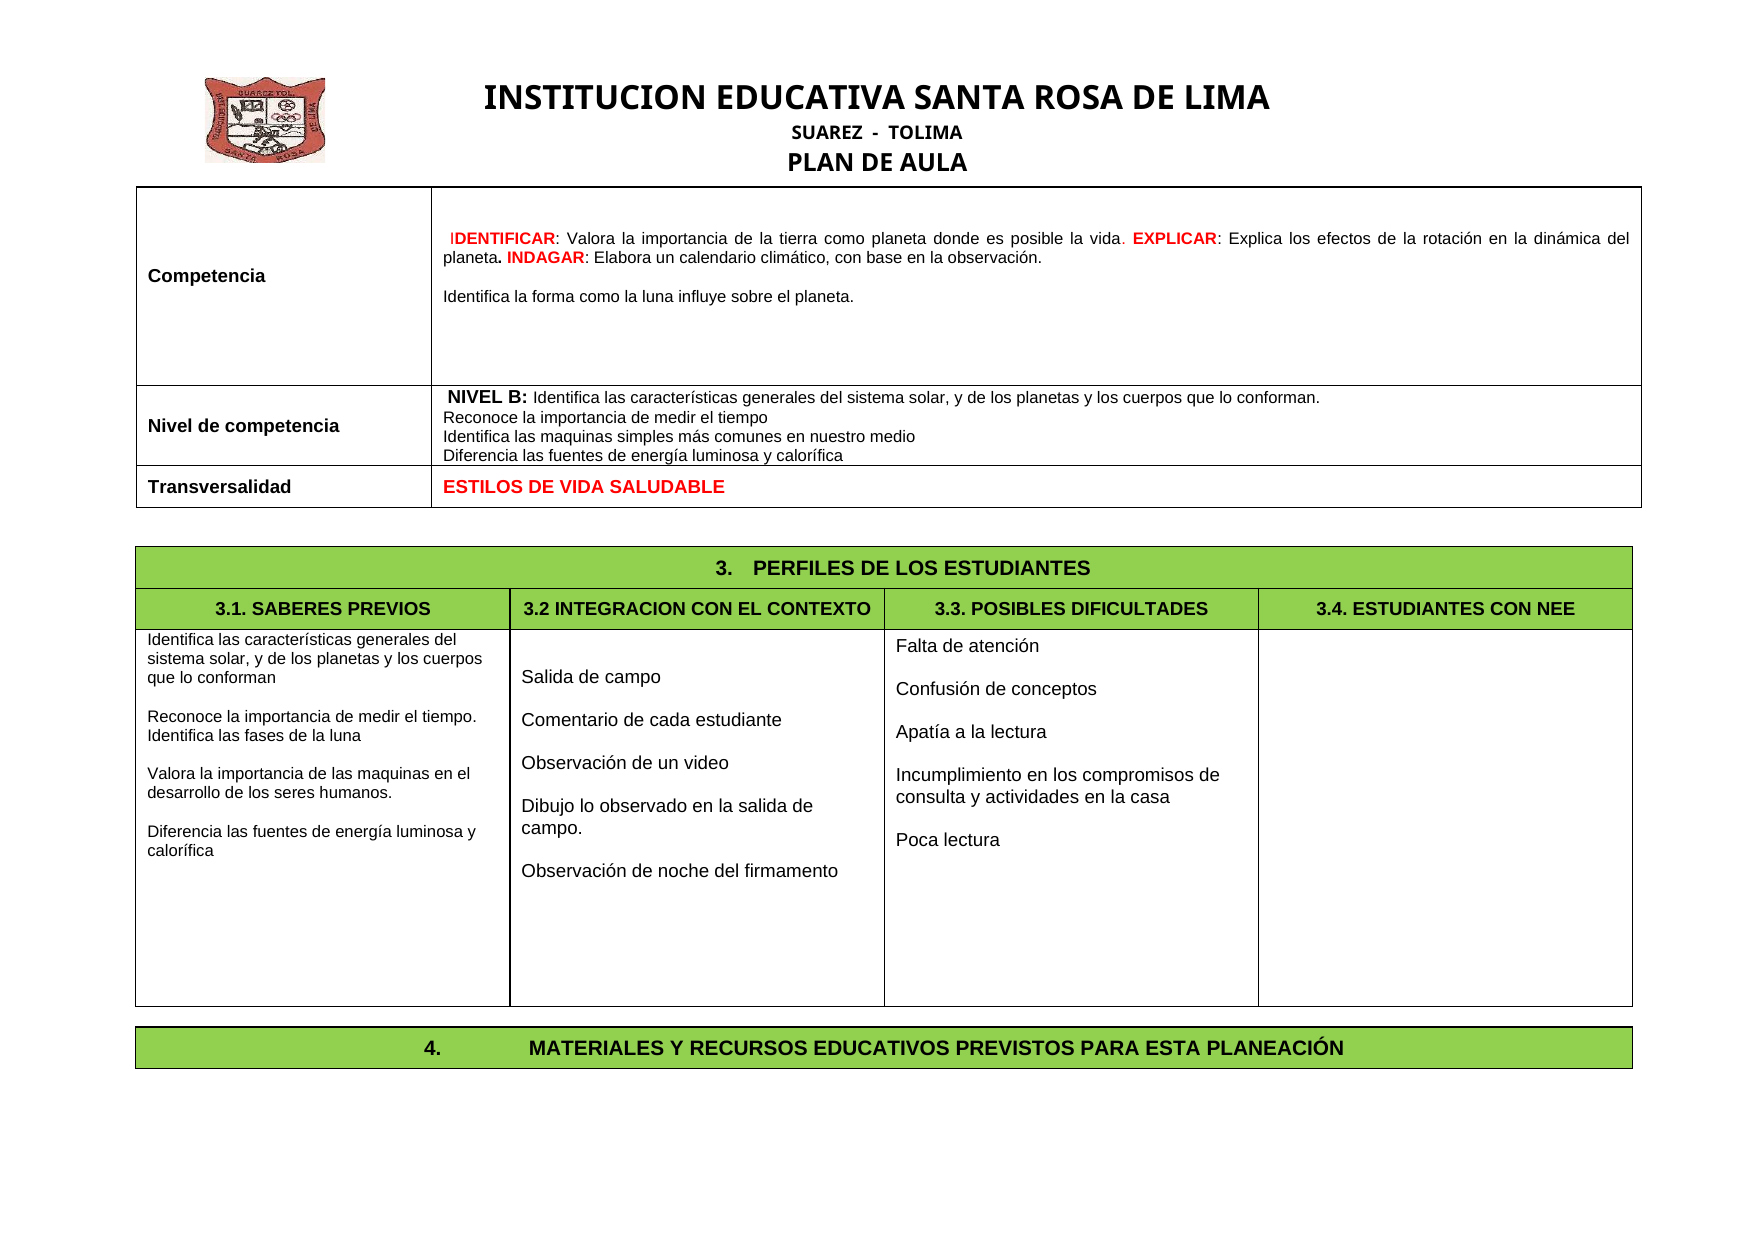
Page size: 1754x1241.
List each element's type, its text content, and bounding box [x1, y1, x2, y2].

table_cell Nivel de competencia [137, 386, 431, 465]
table_header 4. MATERIALES Y RECURSOS EDUCATIVOS PREVISTOS PARA ESTA PLANEACIÓN [136, 1028, 1632, 1068]
table_cell 3.4. ESTUDIANTES CON NEE [1259, 589, 1632, 629]
table_cell Falta de atención Confusión de conceptos Apatía a la lectura Incumplimiento en los compromisos de consulta y actividades en la casa Poca lectura [885, 630, 1258, 1006]
table_cell 3.3. POSIBLES DIFICULTADES [885, 589, 1258, 629]
table_cell Salida de campo Comentario de cada estudiante Observación de un video Dibujo lo observado en la salida de campo. Observación de noche del firmamento [511, 630, 884, 1006]
table_cell [1259, 630, 1632, 1006]
table_header PERFILES DE LOS ESTUDIANTES [136, 547, 1632, 588]
table_cell 3.1. SABERES PREVIOS [136, 589, 509, 629]
table_cell IDENTIFICAR: Valora la importancia de la tierra como planeta donde es posible la vida. EXPLICAR: Explica los efectos de la rotación en la dinámica del planeta. INDAGAR: Elabora un calendario climático, con base en la observación. Identifica la forma como la luna influye sobre el planeta. [432, 188, 1641, 385]
table_cell Identifica las características generales del sistema solar, y de los planetas y los cuerpos que lo conforman Reconoce la importancia de medir el tiempo. Identifica las fases de la luna Valora la importancia de las maquinas en el desarrollo de los seres humanos. Diferencia las fuentes de energía luminosa y calorífica [136, 630, 509, 1006]
table_cell Competencia [137, 188, 431, 385]
table_cell NIVEL B: Identifica las características generales del sistema solar, y de los planetas y los cuerpos que lo conforman. Reconoce la importancia de medir el tiempo Identifica las maquinas simples más comunes en nuestro medio Diferencia las fuentes de energía luminosa y calorífica [432, 386, 1641, 465]
picture [203, 77, 325, 162]
table_cell ESTILOS DE VIDA SALUDABLE [432, 466, 1641, 507]
table_cell Transversalidad [137, 466, 431, 507]
table_cell 3.2 INTEGRACION CON EL CONTEXTO [511, 589, 884, 629]
